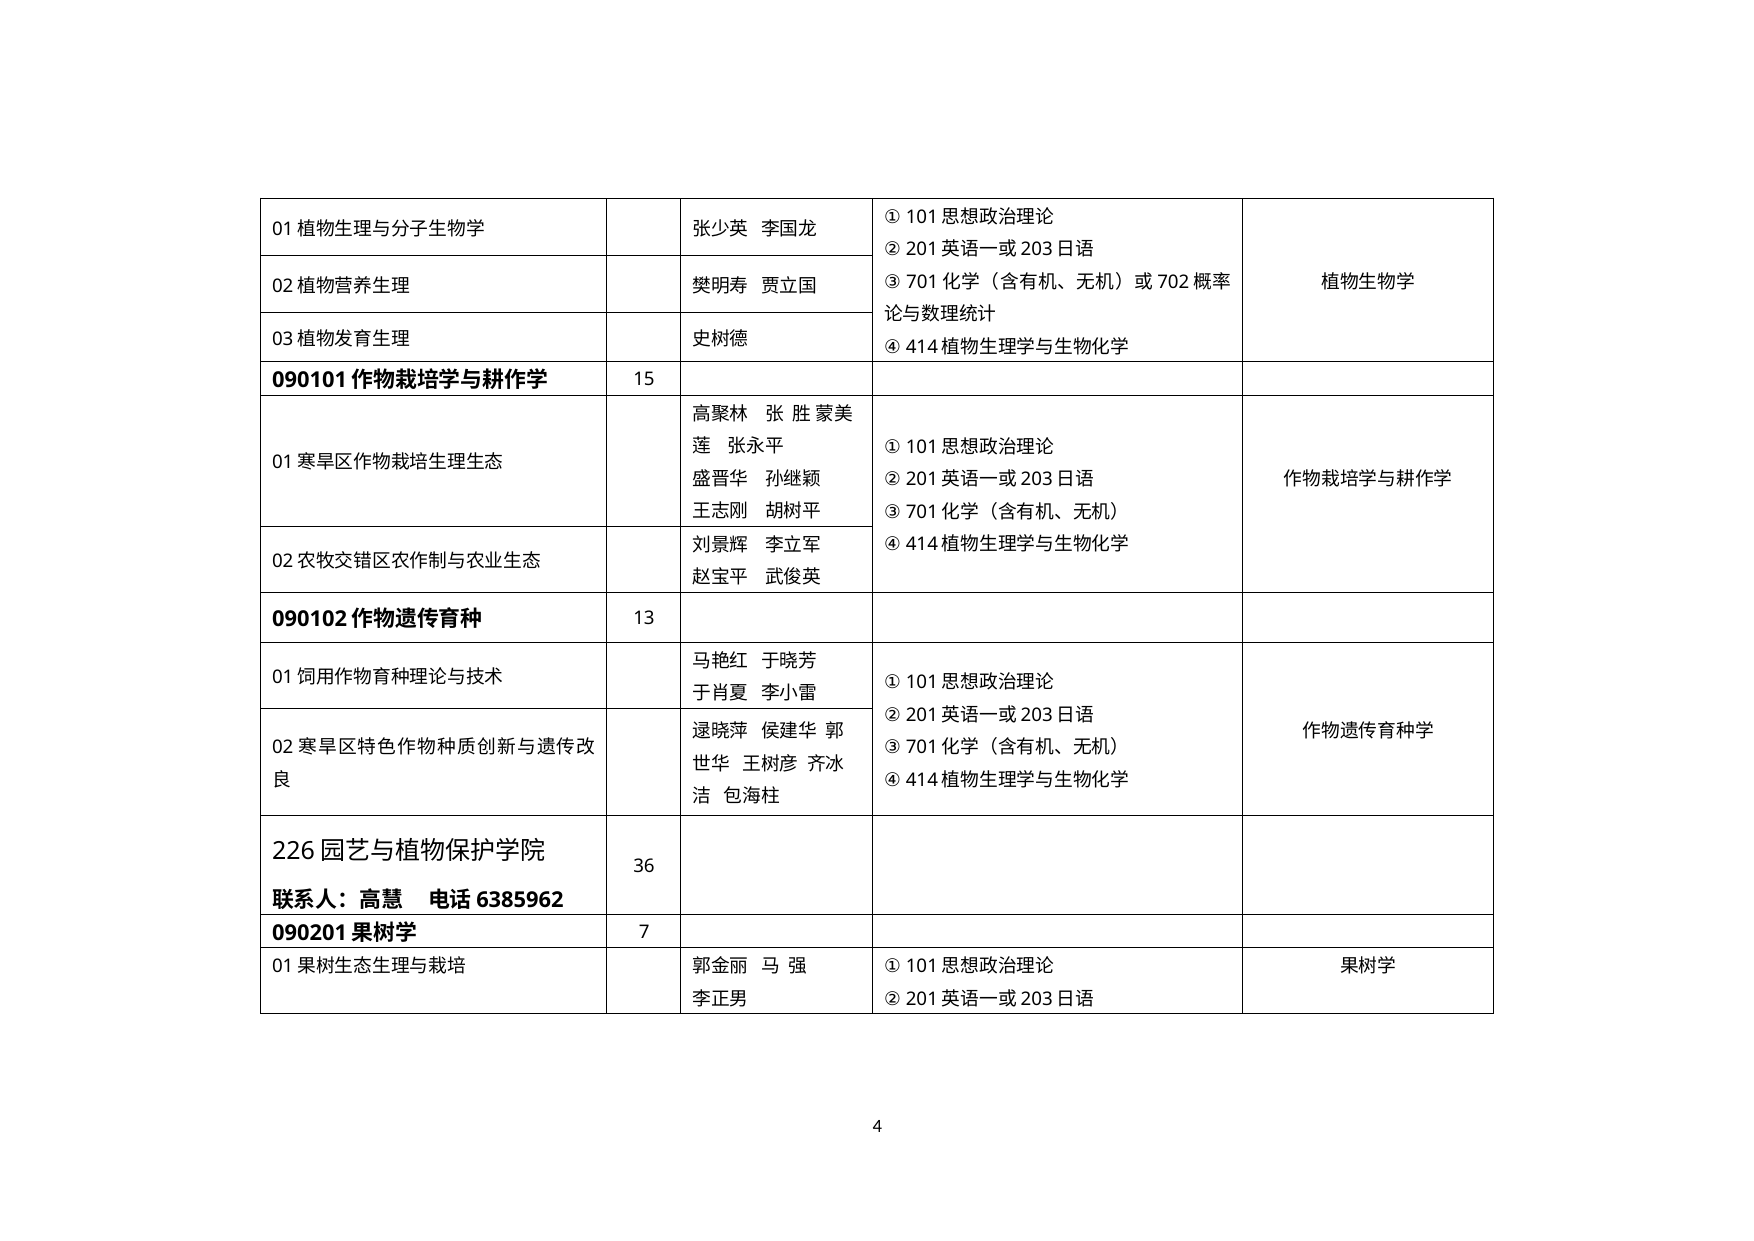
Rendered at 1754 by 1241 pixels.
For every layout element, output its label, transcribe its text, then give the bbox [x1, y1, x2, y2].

table_cell 03植物发育生理 [261, 313, 606, 361]
table_cell [1243, 593, 1493, 642]
table_cell [873, 593, 1242, 642]
table_cell 01果树生态生理与栽培 [261, 948, 606, 1013]
table_cell [607, 643, 680, 708]
table_cell [873, 362, 1242, 395]
table_cell [607, 709, 680, 815]
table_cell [873, 948, 1242, 1013]
table_cell [607, 199, 680, 255]
table_cell 张少英 李国龙 [681, 199, 872, 255]
table_cell [681, 915, 872, 947]
table_cell ① 101思想政治理论 ② 201英语一或203日语 ③ 701化学（含有机、无机） ④ 414植物生理学与生物化学 [873, 396, 1242, 592]
table_cell 马艳红 于晓芳 于肖夏 李小雷 [681, 643, 872, 708]
table_cell 7 [607, 915, 680, 947]
table_cell [873, 915, 1242, 947]
table_cell 15 [607, 362, 680, 395]
table_cell 01饲用作物育种理论与技术 [261, 643, 606, 708]
table_cell [1243, 915, 1493, 947]
table_cell ① 101思想政治理论 ② 201英语一或203日语 ③ 701化学（含有机、无机）或702概率论与数理统计 ④ 414植物生理学与生物化学 [873, 199, 1242, 361]
table_cell [873, 816, 1242, 914]
table_cell [681, 816, 872, 914]
table_cell [607, 527, 680, 592]
table_cell 02植物营养生理 [261, 256, 606, 312]
table_cell 01植物生理与分子生物学 [261, 199, 606, 255]
table_cell 作物栽培学与耕作学 [1243, 396, 1493, 592]
table_cell 01寒旱区作物栽培生理生态 [261, 396, 606, 526]
table_cell 郭金丽 马 强 李正男 [681, 948, 872, 1013]
table_cell [607, 313, 680, 361]
table_cell 226园艺与植物保护学院 联系人：高慧 电话6385962 [261, 816, 606, 914]
table_cell 090101作物栽培学与耕作学 [261, 362, 606, 395]
table_cell 090102作物遗传育种 [261, 593, 606, 642]
table_cell 36 [607, 816, 680, 914]
table_cell [607, 948, 680, 1013]
table_cell 02农牧交错区农作制与农业生态 [261, 527, 606, 592]
table_cell 090201果树学 [261, 915, 606, 947]
table_cell 13 [607, 593, 680, 642]
table_cell 逯晓萍 侯建华 郭世华 王树彦 齐冰洁 包海柱 [681, 709, 872, 815]
table_cell 高聚林 张 胜 蒙美莲 张永平 盛晋华 孙继颖 王志刚 胡树平 [681, 396, 872, 526]
table_cell 植物生物学 [1243, 199, 1493, 361]
table_cell 樊明寿 贾立国 [681, 256, 872, 312]
table_cell ① 101思想政治理论 ② 201英语一或203日语 ③ 701化学（含有机、无机） ④ 414植物生理学与生物化学 [873, 643, 1242, 815]
table_cell 史树德 [681, 313, 872, 361]
table_cell [681, 362, 872, 395]
table_cell 果树学 [1243, 948, 1493, 1013]
table_cell 02寒旱区特色作物种质创新与遗传改良 [261, 709, 606, 815]
table_cell [607, 396, 680, 526]
table_cell [681, 593, 872, 642]
table_cell 作物遗传育种学 [1243, 643, 1493, 815]
table_cell [607, 256, 680, 312]
table_cell [1243, 816, 1493, 914]
table_cell [1243, 362, 1493, 395]
table_cell 刘景辉 李立军 赵宝平 武俊英 [681, 527, 872, 592]
